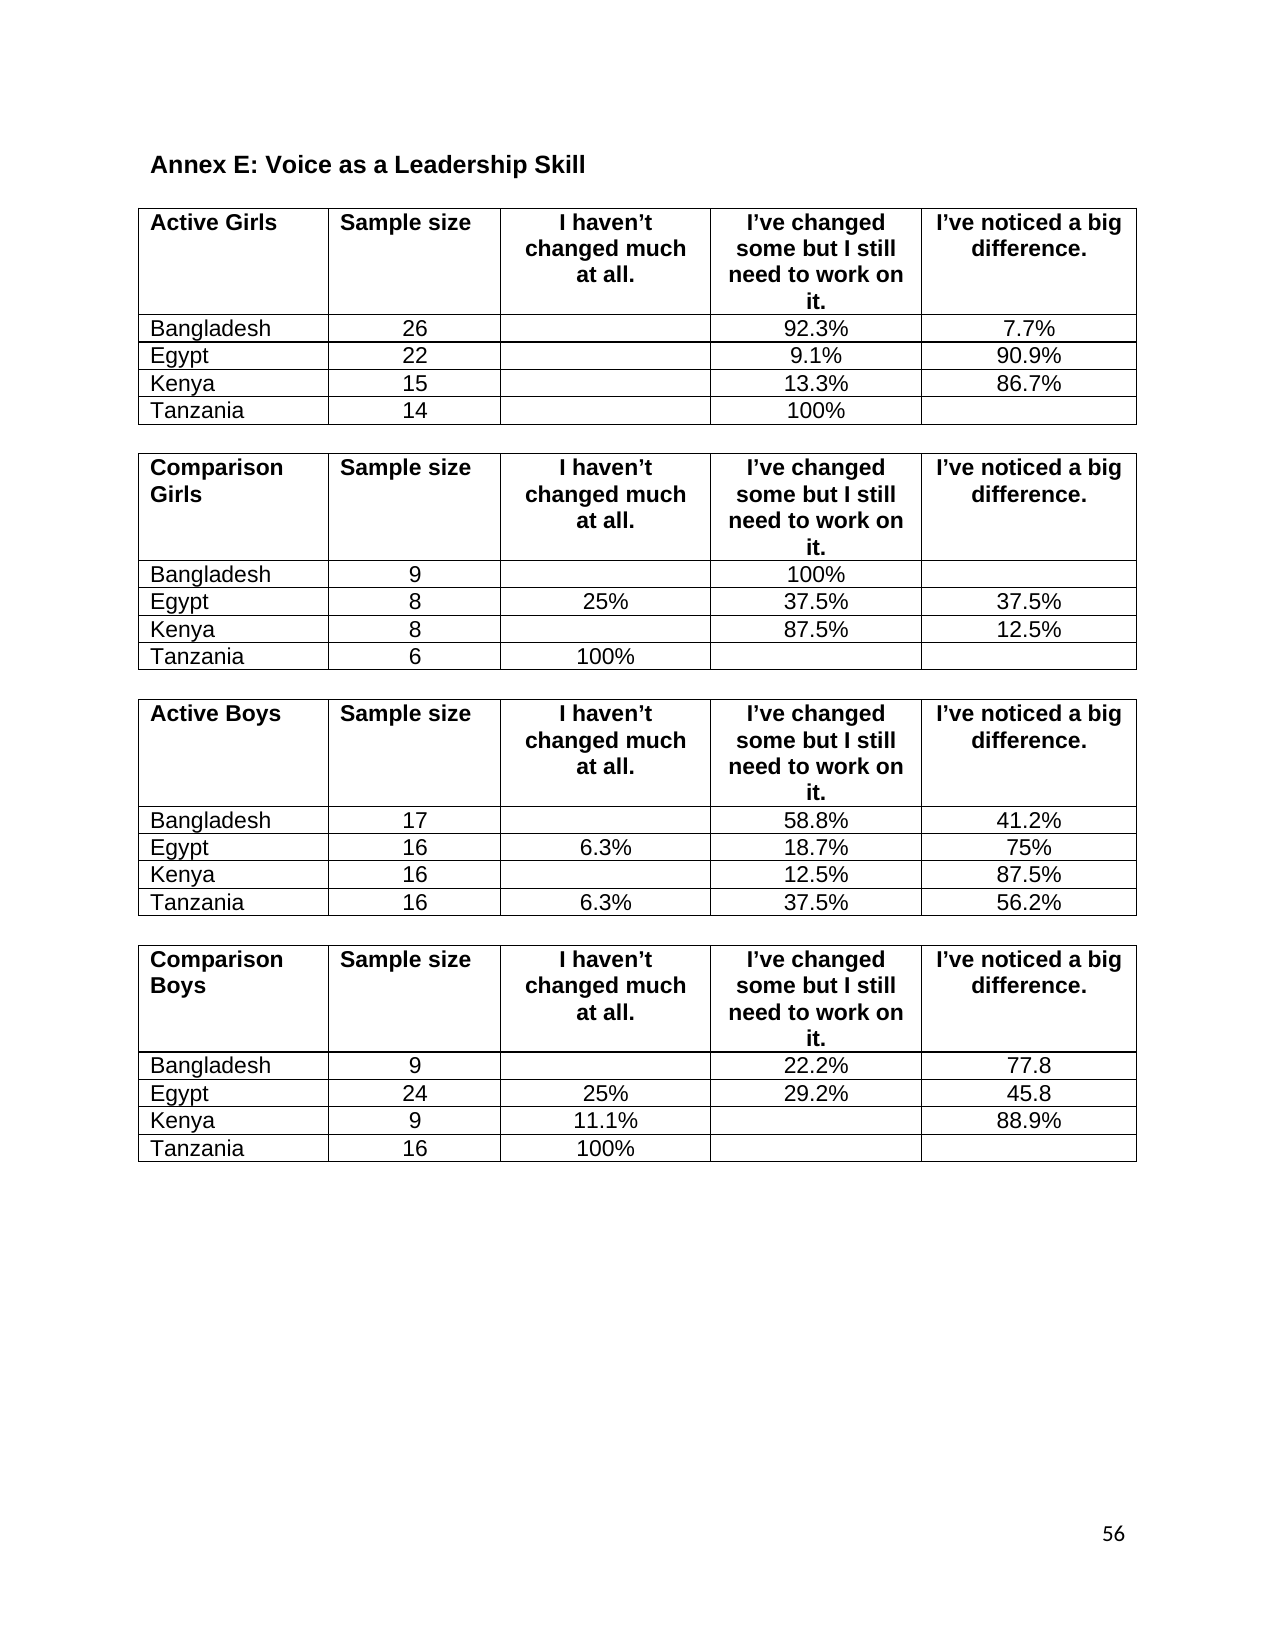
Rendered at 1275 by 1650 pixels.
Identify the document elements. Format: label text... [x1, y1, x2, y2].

table_cell 8 [329, 588, 500, 614]
table_cell 15 [329, 370, 500, 396]
table_cell 37.5% [711, 889, 921, 915]
table_header Comparison Girls [139, 454, 328, 560]
table_header Sample size [329, 209, 500, 314]
table_cell 16 [329, 889, 500, 915]
table_cell 7.7% [922, 315, 1136, 341]
table_cell 92.3% [711, 315, 921, 341]
table_cell Kenya [139, 616, 328, 642]
table_cell 16 [329, 1135, 500, 1161]
table_header I haven’t changed much at all. [501, 454, 710, 560]
table_header I’ve noticed a big difference. [922, 454, 1136, 560]
table_cell 25% [501, 1080, 710, 1106]
table_cell Egypt [139, 1080, 328, 1106]
table_cell [922, 643, 1136, 669]
table_cell [501, 861, 710, 888]
table_header Active Girls [139, 209, 328, 314]
table_cell Tanzania [139, 643, 328, 669]
table_header I’ve changed some but I still need to work on it. [711, 946, 921, 1051]
table_header I’ve changed some but I still need to work on it. [711, 700, 921, 806]
table_cell 13.3% [711, 370, 921, 396]
table_cell Tanzania [139, 889, 328, 915]
table_cell 16 [329, 861, 500, 888]
table_cell 88.9% [922, 1107, 1136, 1134]
table_cell 100% [501, 1135, 710, 1161]
table_cell [922, 397, 1136, 423]
table_cell 9 [329, 1053, 500, 1079]
table_cell 77.8 [922, 1053, 1136, 1079]
table_cell 75% [922, 834, 1136, 860]
table_cell 90.9% [922, 343, 1136, 369]
table_cell Tanzania [139, 397, 328, 423]
table_header I haven’t changed much at all. [501, 946, 710, 1051]
table_cell 9 [329, 1107, 500, 1134]
table_cell 6.3% [501, 834, 710, 860]
table_cell 6 [329, 643, 500, 669]
table_header Sample size [329, 946, 500, 1051]
table_cell 9.1% [711, 343, 921, 369]
table_cell 100% [711, 561, 921, 587]
table_header I’ve noticed a big difference. [922, 209, 1136, 314]
table_header I haven’t changed much at all. [501, 700, 710, 806]
table_cell 6.3% [501, 889, 710, 915]
subtitle Annex E: Voice as a Leadership Skill [150, 150, 1125, 179]
table_cell 22 [329, 343, 500, 369]
table_cell Egypt [139, 343, 328, 369]
table_cell [501, 343, 710, 369]
table_cell 56.2% [922, 889, 1136, 915]
table_cell 25% [501, 588, 710, 614]
table_cell Kenya [139, 861, 328, 888]
table_cell Bangladesh [139, 561, 328, 587]
table_header I’ve noticed a big difference. [922, 946, 1136, 1051]
table_header I’ve changed some but I still need to work on it. [711, 209, 921, 314]
table_cell [501, 370, 710, 396]
table_cell 100% [711, 397, 921, 423]
table_cell 87.5% [711, 616, 921, 642]
table_cell 9 [329, 561, 500, 587]
table_cell Egypt [139, 588, 328, 614]
table_cell 8 [329, 616, 500, 642]
table_cell [501, 315, 710, 341]
table_cell [922, 561, 1136, 587]
table_cell [501, 616, 710, 642]
table_cell Bangladesh [139, 1053, 328, 1079]
table_cell 41.2% [922, 807, 1136, 833]
table_header I’ve changed some but I still need to work on it. [711, 454, 921, 560]
table_cell [501, 397, 710, 423]
table_cell 87.5% [922, 861, 1136, 888]
table_cell Bangladesh [139, 315, 328, 341]
table_header I’ve noticed a big difference. [922, 700, 1136, 806]
table_header Active Boys [139, 700, 328, 806]
table_cell 37.5% [922, 588, 1136, 614]
table_header I haven’t changed much at all. [501, 209, 710, 314]
table_cell [501, 561, 710, 587]
table_cell 12.5% [922, 616, 1136, 642]
table_cell 45.8 [922, 1080, 1136, 1106]
table_cell Egypt [139, 834, 328, 860]
table_cell 22.2% [711, 1053, 921, 1079]
table_cell Kenya [139, 1107, 328, 1134]
table_cell Bangladesh [139, 807, 328, 833]
table_cell 37.5% [711, 588, 921, 614]
table_cell [922, 1135, 1136, 1161]
table_header Sample size [329, 454, 500, 560]
table_cell [501, 1053, 710, 1079]
table_cell Tanzania [139, 1135, 328, 1161]
table_cell 18.7% [711, 834, 921, 860]
table_cell [711, 1107, 921, 1134]
table_header Sample size [329, 700, 500, 806]
table_cell 14 [329, 397, 500, 423]
table_cell [711, 1135, 921, 1161]
table_cell 29.2% [711, 1080, 921, 1106]
table_cell [501, 807, 710, 833]
table_cell 24 [329, 1080, 500, 1106]
table_cell 58.8% [711, 807, 921, 833]
table_cell 16 [329, 834, 500, 860]
table_cell 11.1% [501, 1107, 710, 1134]
table_cell 86.7% [922, 370, 1136, 396]
table_header Comparison Boys [139, 946, 328, 1051]
table_cell [711, 643, 921, 669]
table_cell 26 [329, 315, 500, 341]
table_cell 17 [329, 807, 500, 833]
table_cell 100% [501, 643, 710, 669]
table_cell 12.5% [711, 861, 921, 888]
table_cell Kenya [139, 370, 328, 396]
